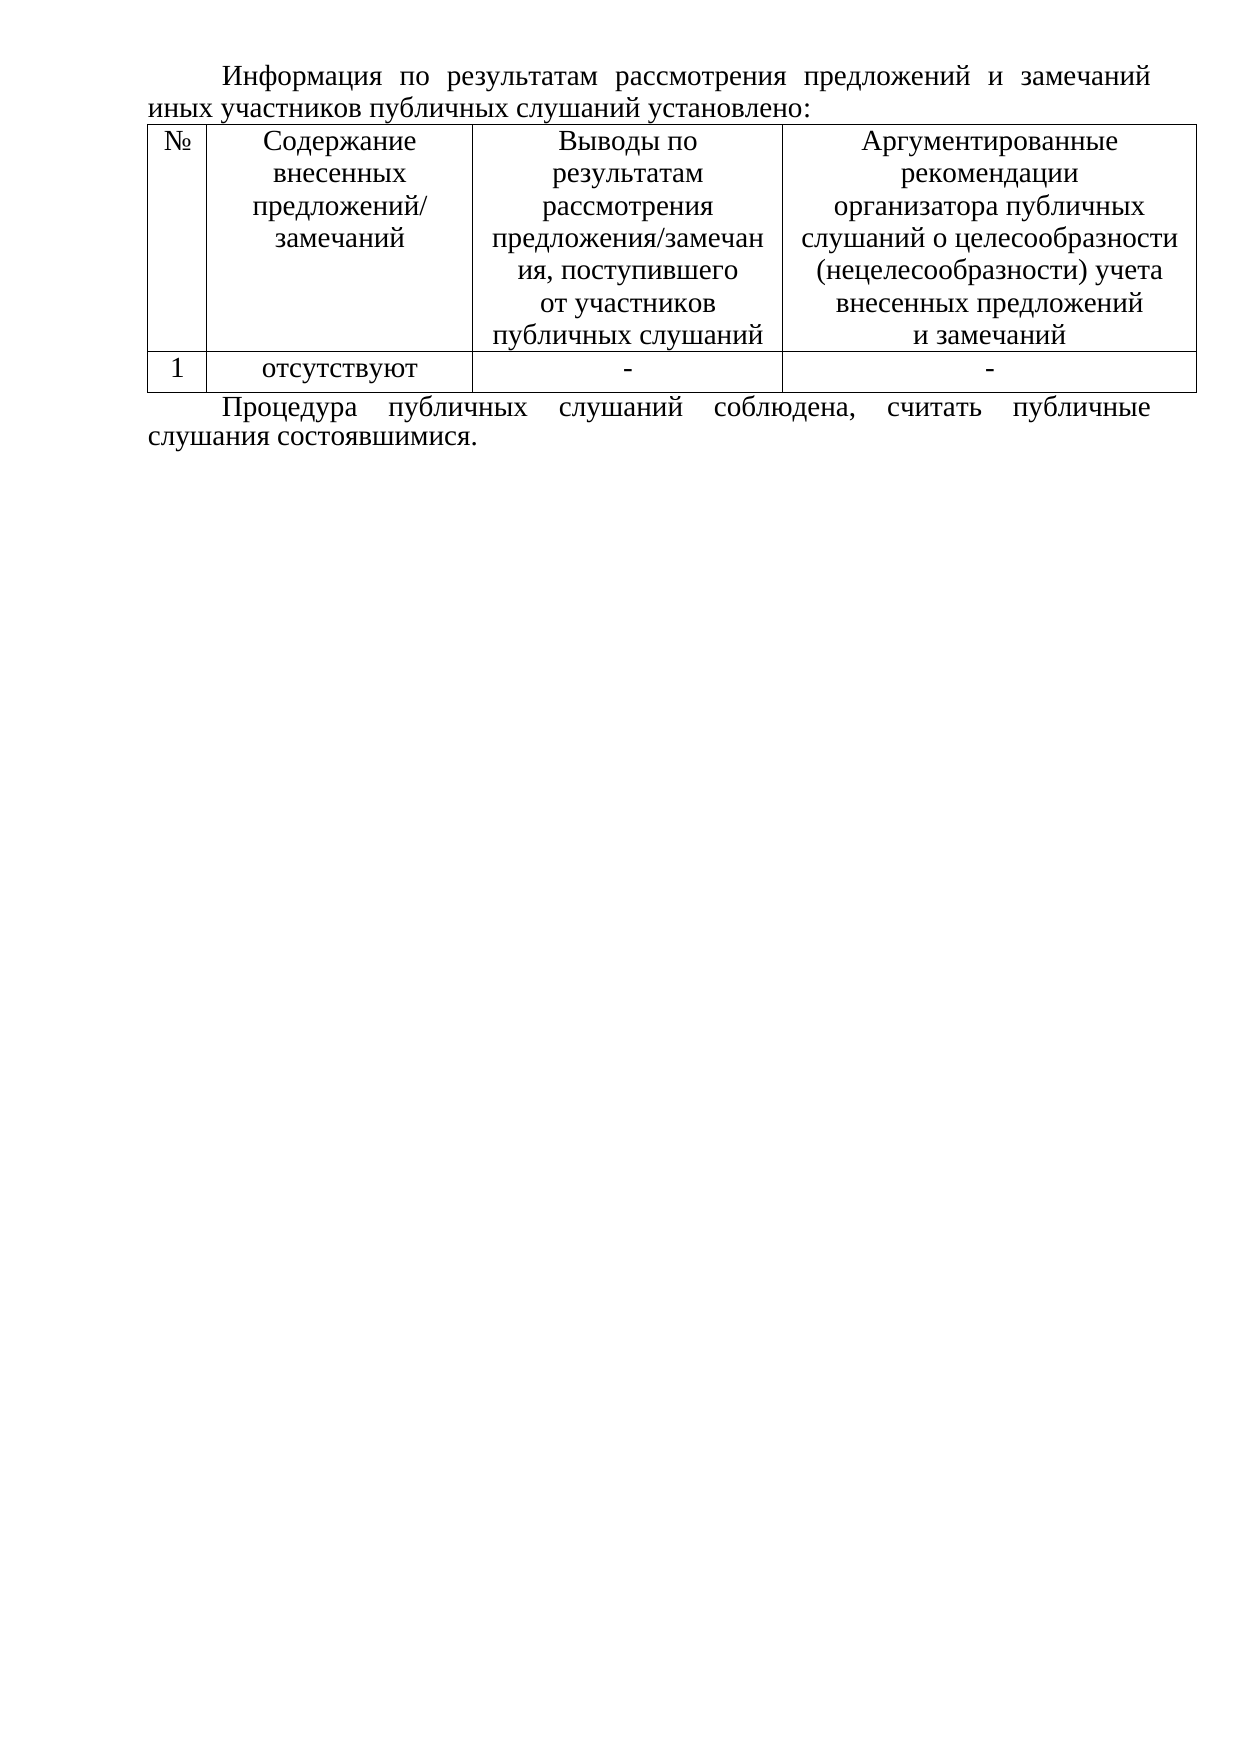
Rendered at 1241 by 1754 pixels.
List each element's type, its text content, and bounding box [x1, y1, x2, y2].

text Информация по результатам рассмотрения предложений и замечаний иных участников публичных слушаний установлено: [148, 59, 1152, 124]
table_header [473, 125, 782, 351]
table_cell - [783, 352, 1196, 392]
table_header № [148, 125, 206, 351]
text Процедура публичных слушаний соблюдена, считать публичные слушания состоявшимися. [148, 393, 1152, 451]
table_cell отсутствуют [207, 352, 472, 392]
table_cell 1 [148, 352, 206, 392]
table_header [207, 125, 472, 351]
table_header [783, 125, 1196, 351]
table_cell - [473, 352, 782, 392]
